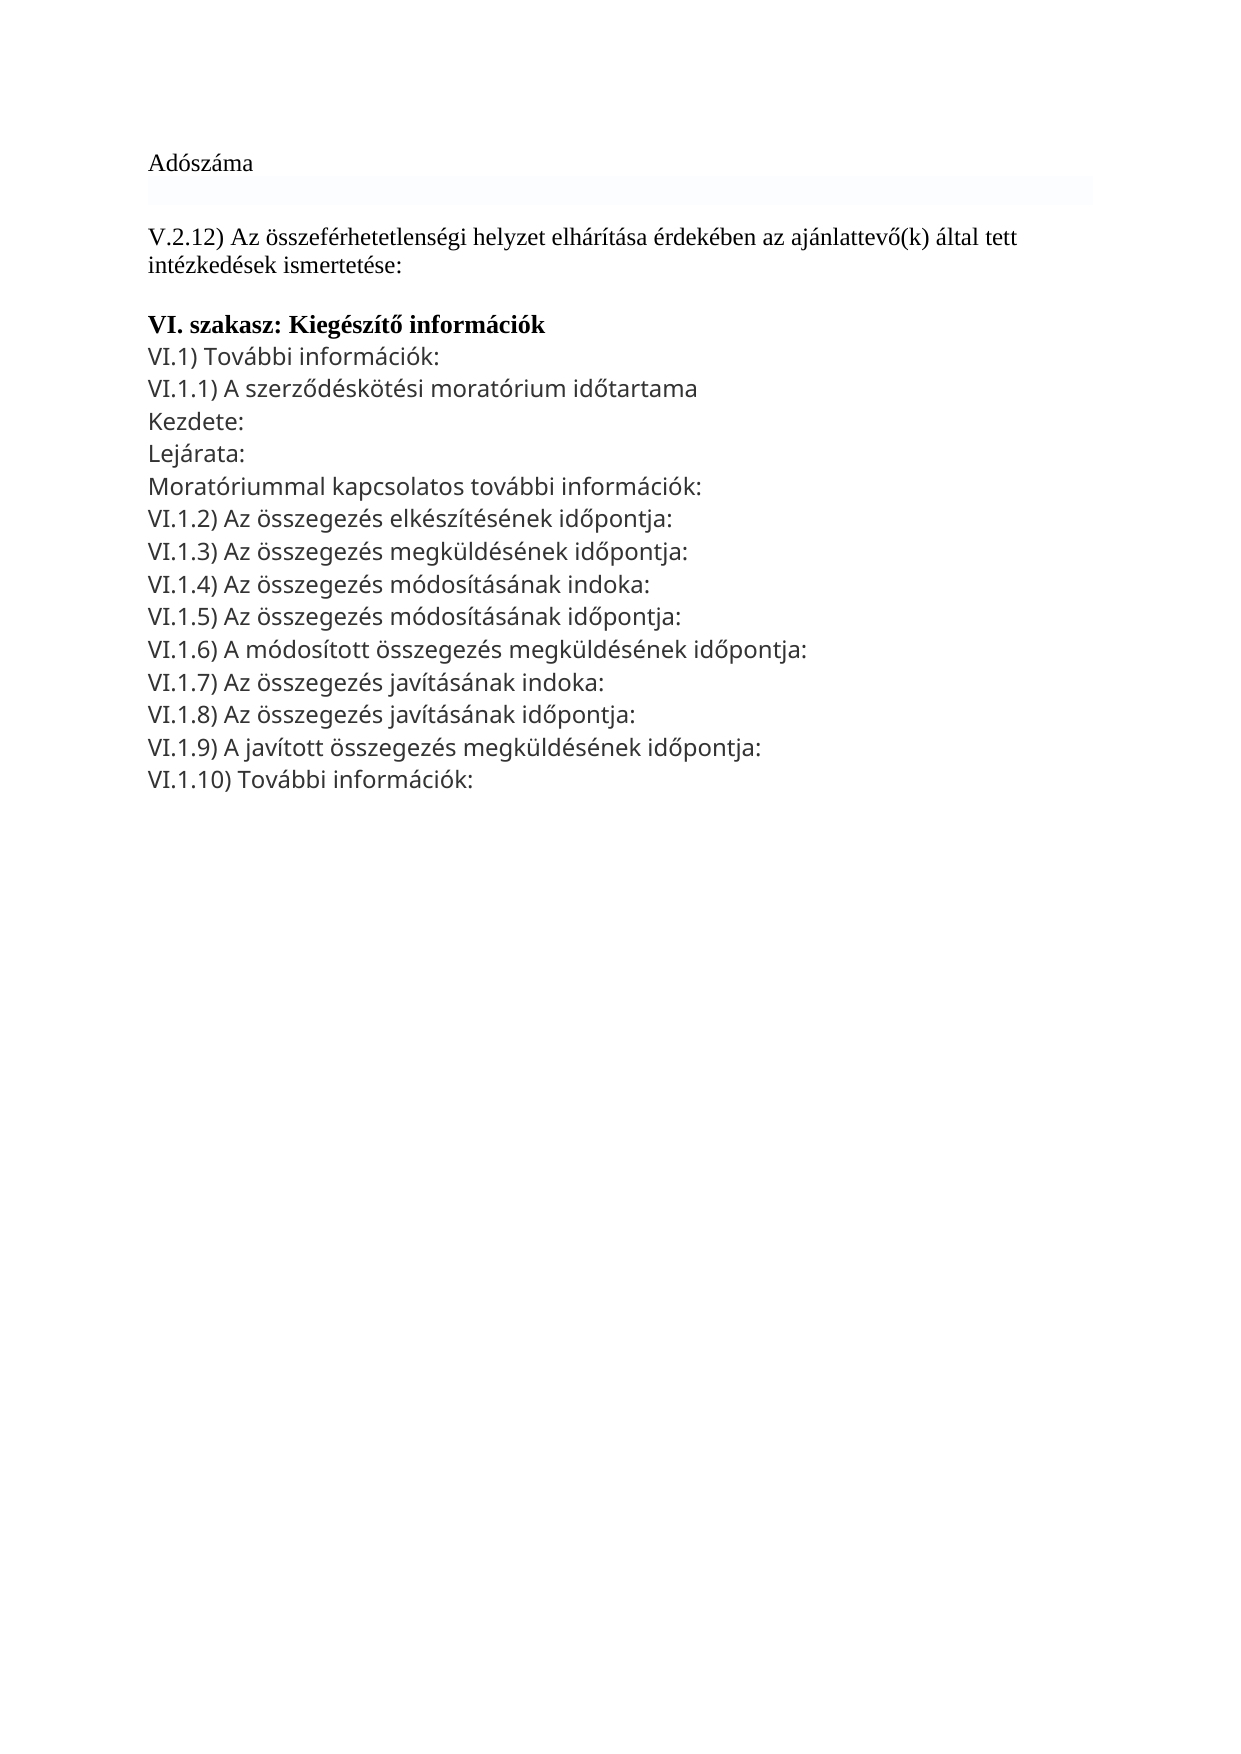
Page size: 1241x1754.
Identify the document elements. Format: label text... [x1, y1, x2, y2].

text VI.1.5) Az összegezés módosításának időpontja: [148, 600, 1093, 633]
text VI.1.7) Az összegezés javításának indoka: [148, 665, 1093, 698]
text VI.1.4) Az összegezés módosításának indoka: [148, 567, 1093, 600]
text Moratóriummal kapcsolatos további információk: [148, 470, 1093, 502]
text VI.1.1) A szerződéskötési moratórium időtartama [148, 372, 1093, 404]
text VI.1.8) Az összegezés javításának időpontja: [148, 698, 1093, 731]
text V.2.12) Az összeférhetetlenségi helyzet elhárítása érdekében az ajánlattevő(k) által tett intézkedések ismertetése: [148, 222, 1093, 279]
text VI.1.10) További információk: [148, 763, 1093, 796]
text VI.1) További információk: [148, 339, 1093, 372]
text VI. szakasz: Kiegészítő információk [148, 309, 1093, 339]
text VI.1.3) Az összegezés megküldésének időpontja: [148, 535, 1093, 567]
text Kezdete: [148, 404, 1093, 437]
text VI.1.9) A javított összegezés megküldésének időpontja: [148, 731, 1093, 763]
text Adószáma [148, 148, 1093, 176]
text VI.1.2) Az összegezés elkészítésének időpontja: [148, 502, 1093, 535]
text Lejárata: [148, 437, 1093, 470]
text VI.1.6) A módosított összegezés megküldésének időpontja: [148, 633, 1093, 665]
